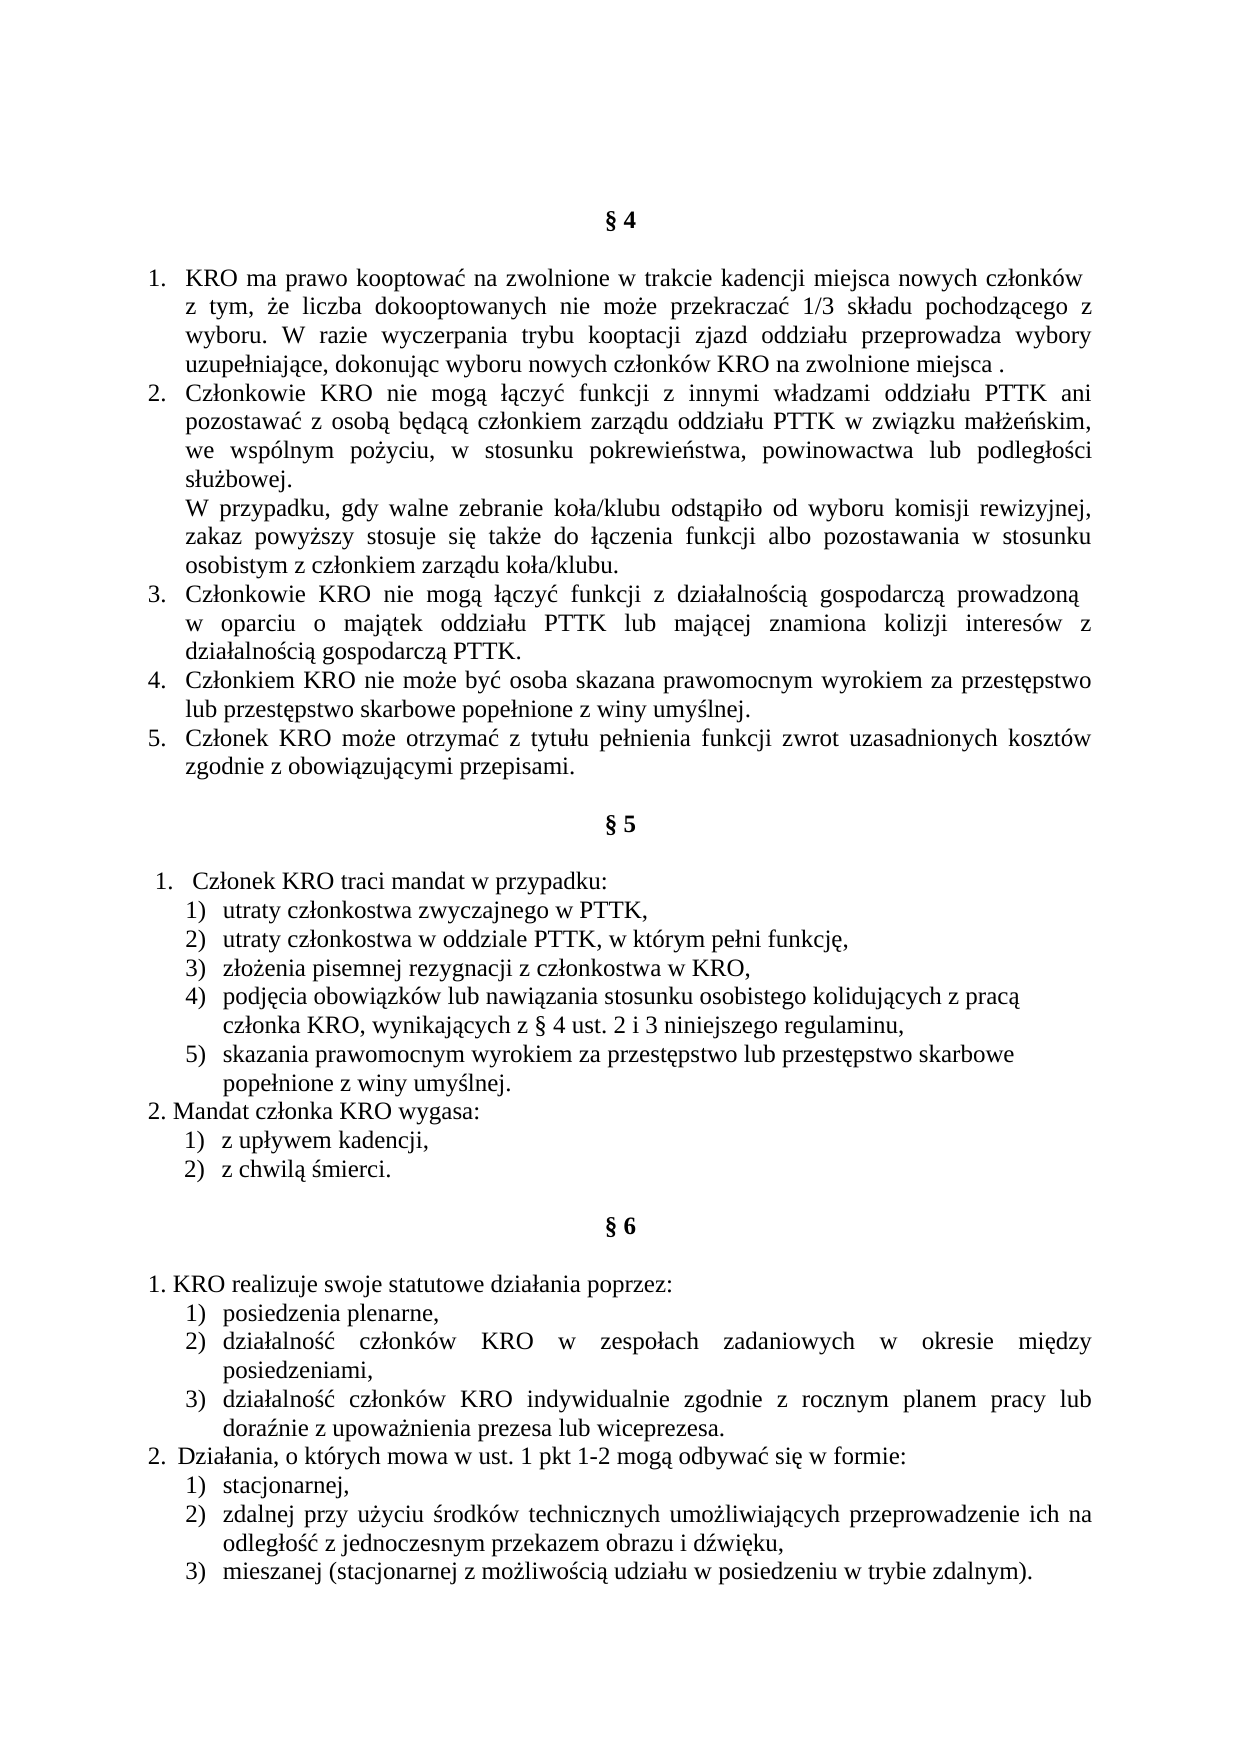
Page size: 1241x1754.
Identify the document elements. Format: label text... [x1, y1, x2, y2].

list posiedzenia plenarne, [185, 1298, 1093, 1326]
list podjęcia obowiązków lub nawiązania stosunku osobistego kolidujących z pracą członka KRO, wynikających z § 4 ust. 2 i 3 niniejszego regulaminu, [185, 981, 1093, 1039]
list Członek KRO traci mandat w przypadku: [154, 866, 1093, 895]
text § 5 [148, 809, 1093, 838]
list Członek KRO może otrzymać z tytułu pełnienia funkcji zwrot uzasadnionych kosztów zgodnie z obowiązującymi przepisami. [148, 723, 1093, 780]
list Członkowie KRO nie mogą łączyć funkcji z innymi władzami oddziału PTTK ani pozostawać z osobą będącą członkiem zarządu oddziału PTTK w związku małżeńskim, we wspólnym pożyciu, w stosunku pokrewieństwa, powinowactwa lub podległości służbowej. W przypadku, gdy walne zebranie koła/klubu odstąpiło od wyboru komisji rewizyjnej, zakaz powyższy stosuje się także do łączenia funkcji albo pozostawania w stosunku osobistym z członkiem zarządu koła/klubu. [148, 378, 1093, 579]
list skazania prawomocnym wyrokiem za przestępstwo lub przestępstwo skarbowe popełnione z winy umyślnej. [185, 1039, 1093, 1096]
list KRO ma prawo kooptować na zwolnione w trakcie kadencji miejsca nowych członków z tym, że liczba dokooptowanych nie może przekraczać 1/3 składu pochodzącego z wyboru. W razie wyczerpania trybu kooptacji zjazd oddziału przeprowadza wybory uzupełniające, dokonując wyboru nowych członków KRO na zwolnione miejsca . [148, 263, 1093, 378]
list utraty członkostwa zwyczajnego w PTTK, [185, 895, 1093, 924]
text 2. Mandat członka KRO wygasa: [148, 1096, 1093, 1125]
text § 6 [148, 1211, 1093, 1240]
text § 4 [148, 205, 1093, 234]
text 1. KRO realizuje swoje statutowe działania poprzez: [148, 1269, 1093, 1298]
list złożenia pisemnej rezygnacji z członkostwa w KRO, [185, 953, 1093, 981]
list z upływem kadencji, [184, 1125, 1093, 1154]
list działalność członków KRO indywidualnie zgodnie z rocznym planem pracy lub doraźnie z upoważnienia prezesa lub wiceprezesa. [185, 1384, 1093, 1441]
list zdalnej przy użyciu środków technicznych umożliwiających przeprowadzenie ich na odległość z jednoczesnym przekazem obrazu i dźwięku, [185, 1499, 1093, 1556]
list mieszanej (stacjonarnej z możliwością udziału w posiedzeniu w trybie zdalnym). [185, 1556, 1093, 1585]
list utraty członkostwa w oddziale PTTK, w którym pełni funkcję, [185, 924, 1093, 953]
list działalność członków KRO w zespołach zadaniowych w okresie między posiedzeniami, [185, 1326, 1093, 1384]
list Członkowie KRO nie mogą łączyć funkcji z działalnością gospodarczą prowadzoną w oparciu o majątek oddziału PTTK lub mającej znamiona kolizji interesów z działalnością gospodarczą PTTK. [148, 579, 1093, 665]
list z chwilą śmierci. [184, 1154, 1093, 1183]
list stacjonarnej, [185, 1470, 1093, 1499]
text 2. Działania, o których mowa w ust. 1 pkt 1-2 mogą odbywać się w formie: [148, 1441, 1093, 1470]
list Członkiem KRO nie może być osoba skazana prawomocnym wyrokiem za przestępstwo lub przestępstwo skarbowe popełnione z winy umyślnej. [148, 665, 1093, 723]
